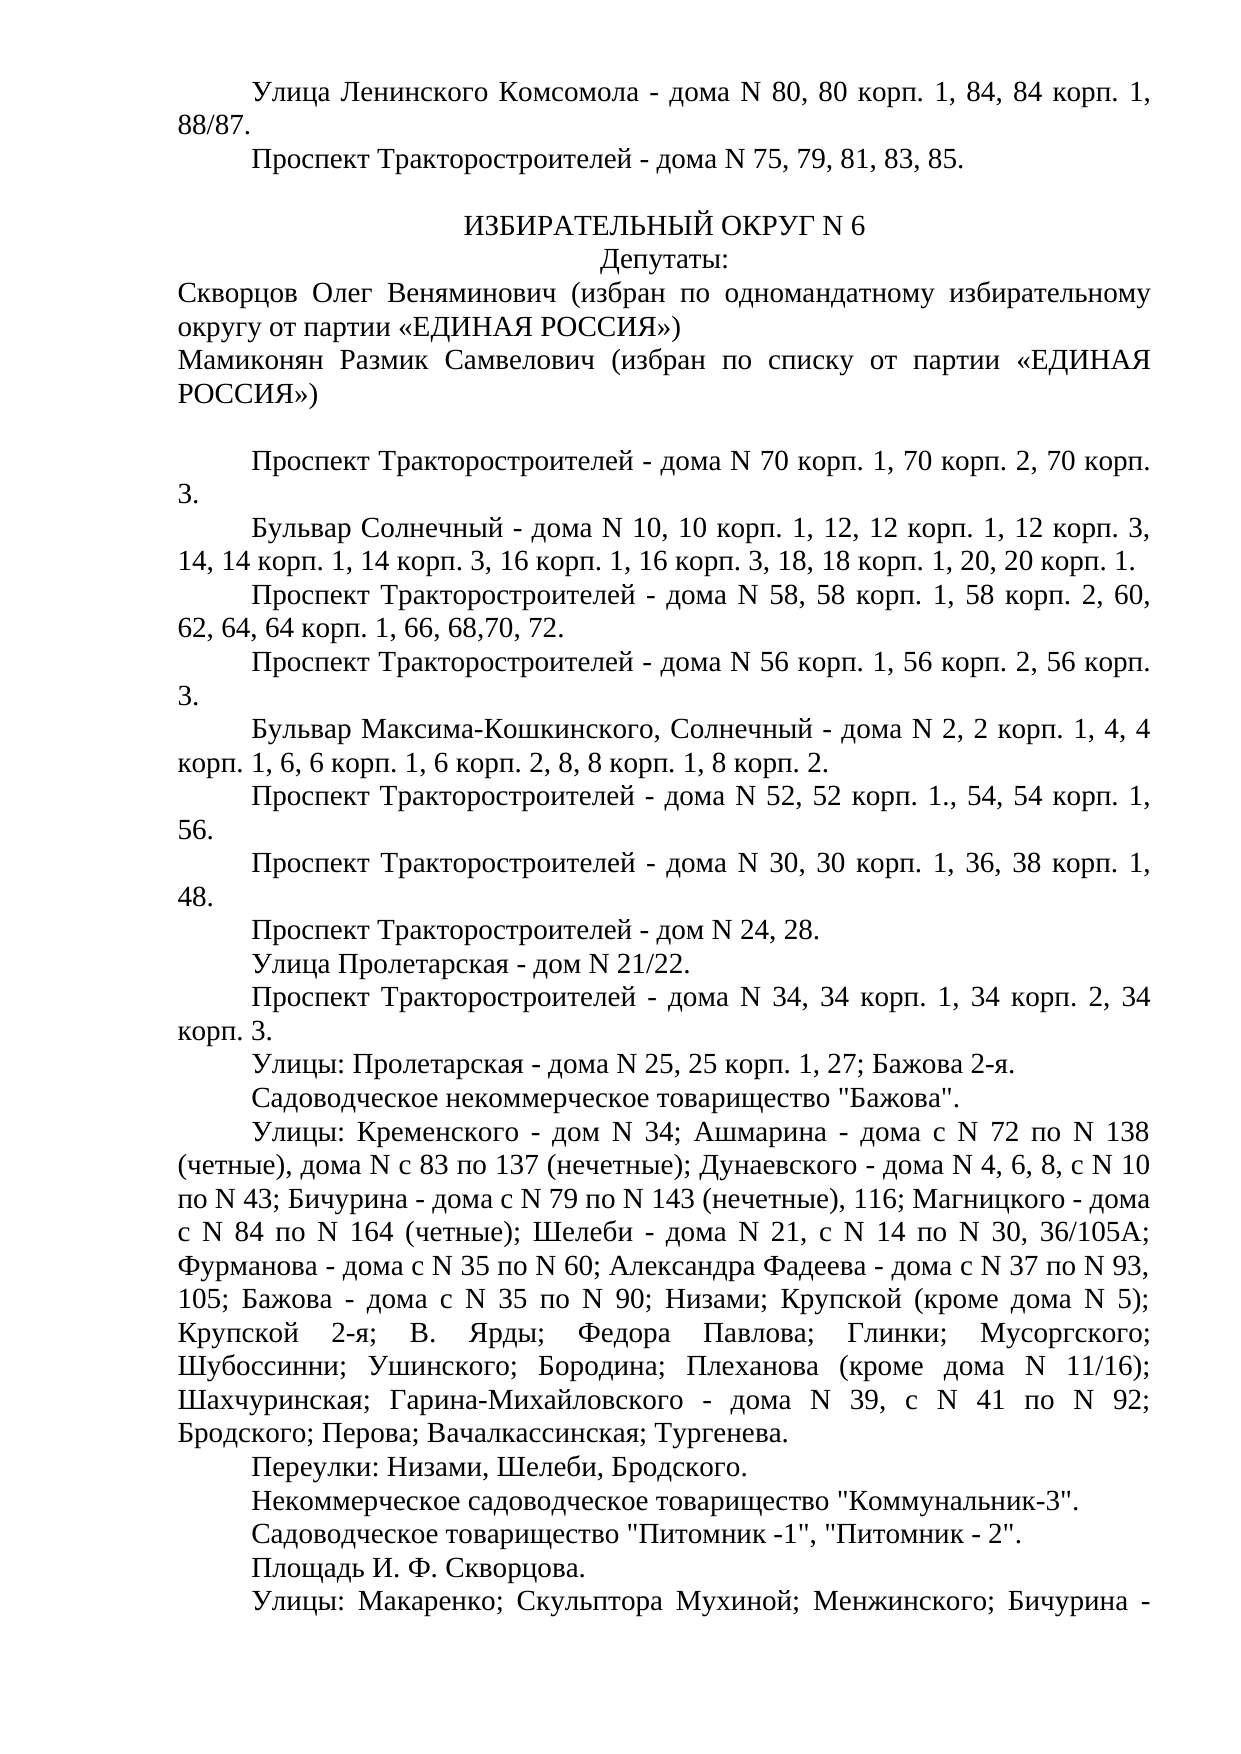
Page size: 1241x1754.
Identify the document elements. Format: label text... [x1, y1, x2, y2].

text Депутаты: [177, 242, 1152, 275]
text Бульвар Солнечный - дома N 10, 10 корп. 1, 12, 12 корп. 1, 12 корп. 3, 14, 14 корп. 1, 14 корп. 3, 16 корп. 1, 16 корп. 3, 18, 18 корп. 1, 20, 20 корп. 1. [177, 510, 1152, 577]
text Проспект Тракторостроителей - дома N 52, 52 корп. 1., 54, 54 корп. 1, 56. [177, 778, 1152, 845]
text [177, 1583, 1152, 1617]
text Проспект Тракторостроителей - дома N 34, 34 корп. 1, 34 корп. 2, 34 корп. 3. [177, 979, 1152, 1047]
text Садоводческое некоммерческое товарищество "Бажова". [177, 1080, 1152, 1114]
text Мамиконян Размик Самвелович (избран по списку от партии «ЕДИНАЯ РОССИЯ») [177, 342, 1152, 409]
text Улицы: Пролетарская - дома N 25, 25 корп. 1, 27; Бажова 2-я. [177, 1047, 1152, 1080]
text Садоводческое товарищество "Питомник -1", "Питомник - 2". [177, 1516, 1152, 1550]
text Проспект Тракторостроителей - дома N 58, 58 корп. 1, 58 корп. 2, 60, 62, 64, 64 корп. 1, 66, 68,70, 72. [177, 577, 1152, 644]
text ИЗБИРАТЕЛЬНЫЙ ОКРУГ N 6 [177, 208, 1152, 242]
text Скворцов Олег Веняминович (избран по одномандатному избирательному округу от партии «ЕДИНАЯ РОССИЯ») [177, 275, 1152, 342]
text Проспект Тракторостроителей - дома N 30, 30 корп. 1, 36, 38 корп. 1, 48. [177, 845, 1152, 912]
text Проспект Тракторостроителей - дом N 24, 28. [177, 912, 1152, 946]
text Проспект Тракторостроителей - дома N 70 корп. 1, 70 корп. 2, 70 корп. 3. [177, 443, 1152, 510]
text Бульвар Максима-Кошкинского, Солнечный - дома N 2, 2 корп. 1, 4, 4 корп. 1, 6, 6 корп. 1, 6 корп. 2, 8, 8 корп. 1, 8 корп. 2. [177, 711, 1152, 778]
text Площадь И. Ф. Скворцова. [177, 1550, 1152, 1583]
text Проспект Тракторостроителей - дома N 75, 79, 81, 83, 85. [177, 141, 1152, 174]
text Улица Пролетарская - дом N 21/22. [177, 946, 1152, 979]
text Некоммерческое садоводческое товарищество "Коммунальник-3". [177, 1483, 1152, 1516]
text Проспект Тракторостроителей - дома N 56 корп. 1, 56 корп. 2, 56 корп. 3. [177, 644, 1152, 711]
text Улицы: Кременского - дом N 34; Ашмарина - дома с N 72 по N 138 (четные), дома N с 83 по 137 (нечетные); Дунаевского - дома N 4, 6, 8, с N 10 по N 43; Бичурина - дома с N 79 по N 143 (нечетные), 116; Магницкого - дома с N 84 по N 164 (четные); Шелеби - дома N 21, с N 14 по N 30, 36/105А; Фурманова - дома с N 35 по N 60; Александра Фадеева - дома с N 37 по N 93, 105; Бажова - дома с N 35 по N 90; Низами; Крупской (кроме дома N 5); Крупской 2-я; В. Ярды; Федора Павлова; Глинки; Мусоргского; Шубоссинни; Ушинского; Бородина; Плеханова (кроме дома N 11/16); Шахчуринская; Гарина-Михайловского - дома N 39, с N 41 по N 92; Бродского; Перова; Вачалкассинская; Тургенева. [177, 1114, 1152, 1449]
text Переулки: Низами, Шелеби, Бродского. [177, 1449, 1152, 1483]
text Улица Ленинского Комсомола - дома N 80, 80 корп. 1, 84, 84 корп. 1, 88/87. [177, 74, 1152, 141]
